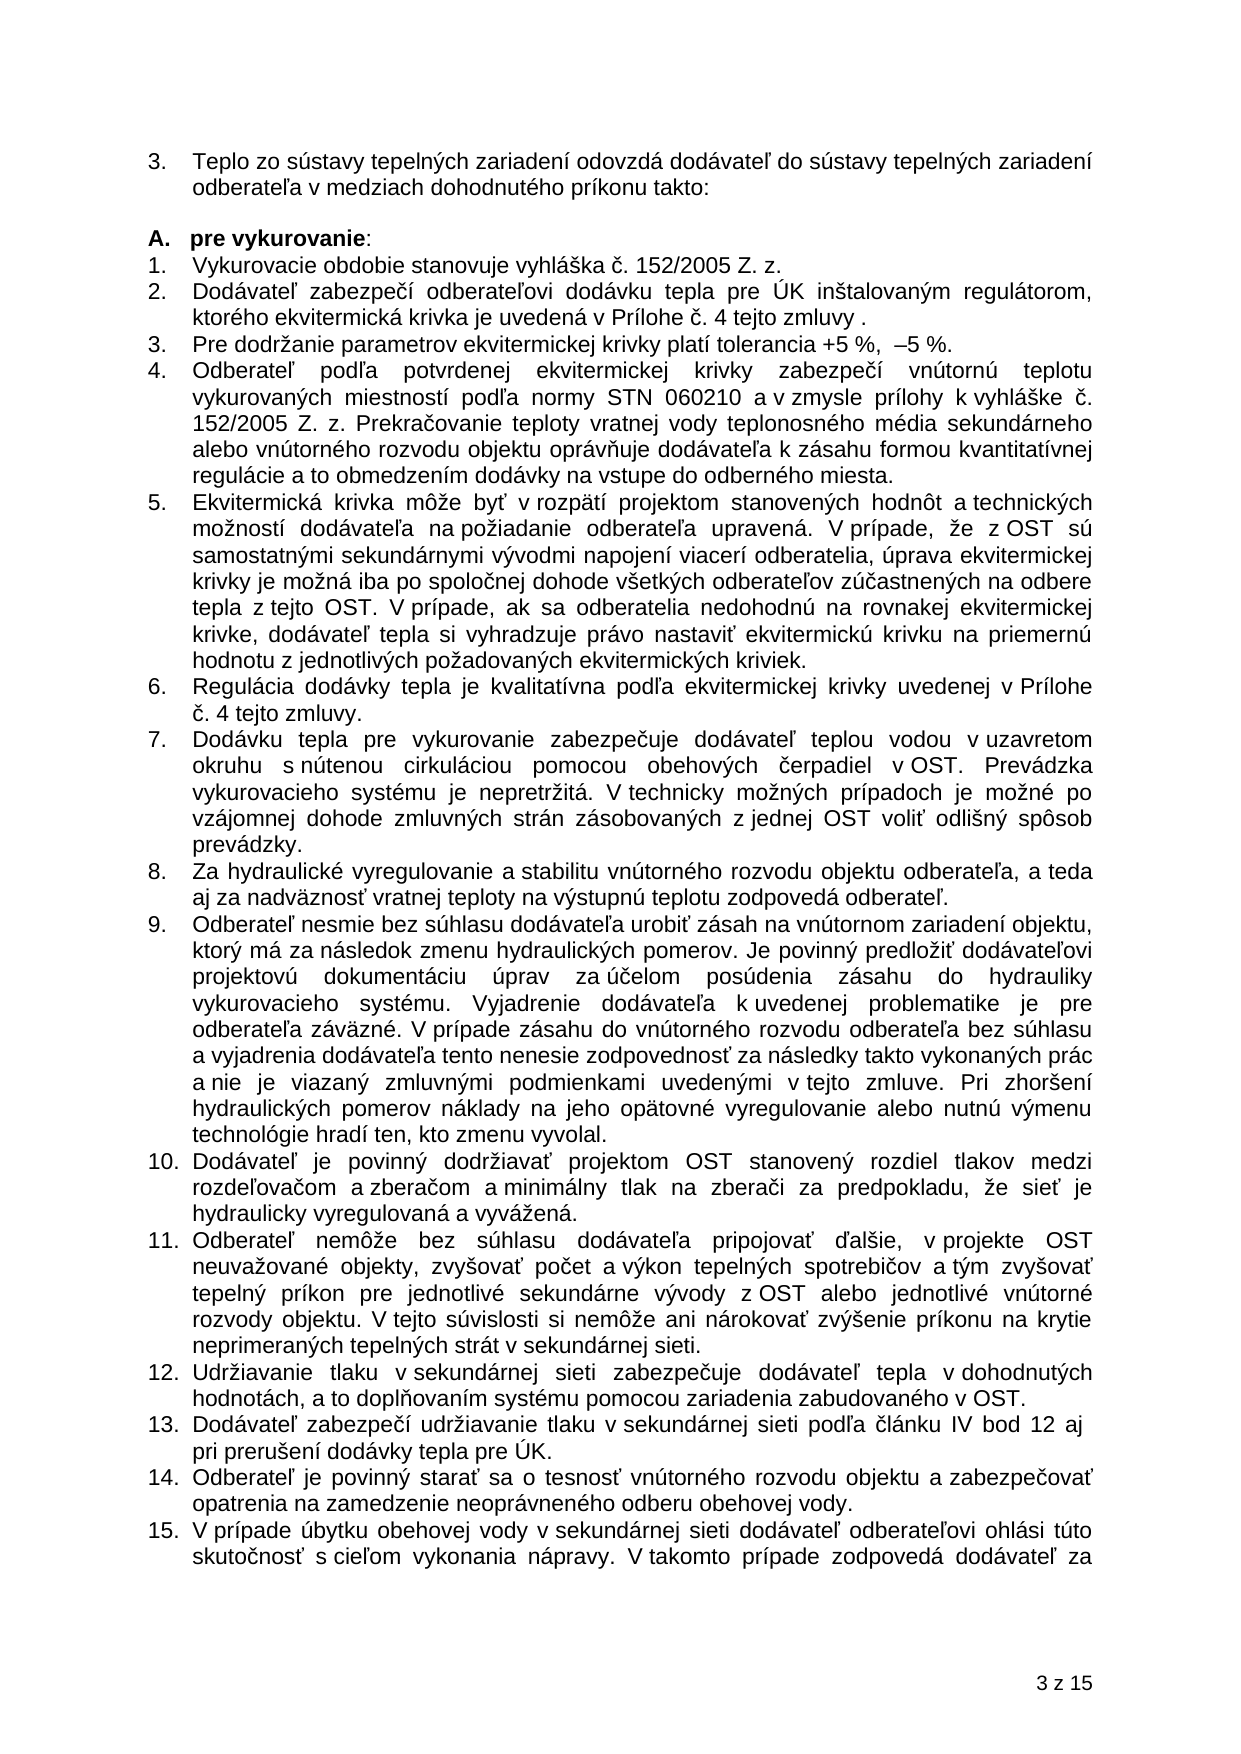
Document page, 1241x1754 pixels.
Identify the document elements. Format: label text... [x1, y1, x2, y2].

text 5. Ekvitermická krivka môže byť v rozpätí projektom stanovených hodnôt a technických možností dodávateľa na požiadanie odberateľa upravená. V prípade, že z OST sú samostatnými sekundárnymi vývodmi napojení viacerí odberatelia, úprava ekvitermickej krivky je možná iba po spoločnej dohode všetkých odberateľov zúčastnených na odbere tepla z tejto OST. V prípade, ak sa odberatelia nedohodnú na rovnakej ekvitermickej krivke, dodávateľ tepla si vyhradzuje právo nastaviť ekvitermickú krivku na priemernú hodnotu z jednotlivých požadovaných ekvitermických kriviek. [148, 489, 1093, 673]
text 6. Regulácia dodávky tepla je kvalitatívna podľa ekvitermickej krivky uvedenej v Prílohe č. 4 tejto zmluvy. [148, 673, 1093, 726]
text 8. Za hydraulické vyregulovanie a stabilitu vnútorného rozvodu objektu odberateľa, a teda aj za nadväznosť vratnej teploty na výstupnú teplotu zodpovedá odberateľ. [148, 858, 1093, 911]
text 4. Odberateľ podľa potvrdenej ekvitermickej krivky zabezpečí vnútornú teplotu vykurovaných miestností podľa normy STN 060210 a v zmysle prílohy k vyhláške č. 152/2005 Z. z. Prekračovanie teploty vratnej vody teplonosného média sekundárneho alebo vnútorného rozvodu objektu oprávňuje dodávateľa k zásahu formou kvantitatívnej regulácie a to obmedzením dodávky na vstupe do odberného miesta. [148, 357, 1093, 489]
text 12. Udržiavanie tlaku v sekundárnej sieti zabezpečuje dodávateľ tepla v dohodnutých hodnotách, a to doplňovaním systému pomocou zariadenia zabudovaného v OST. [148, 1358, 1093, 1411]
text 1. Vykurovacie obdobie stanovuje vyhláška č. 152/2005 Z. z. [148, 252, 1093, 278]
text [148, 1517, 1093, 1569]
text 11. Odberateľ nemôže bez súhlasu dodávateľa pripojovať ďalšie, v projekte OST neuvažované objekty, zvyšovať počet a výkon tepelných spotrebičov a tým zvyšovať tepelný príkon pre jednotlivé sekundárne vývody z OST alebo jednotlivé vnútorné rozvody objektu. V tejto súvislosti si nemôže ani nárokovať zvýšenie príkonu na krytie neprimeraných tepelných strát v sekundárnej sieti. [148, 1227, 1093, 1358]
text 14. Odberateľ je povinný starať sa o tesnosť vnútorného rozvodu objektu a zabezpečovať opatrenia na zamedzenie neoprávneného odberu obehovej vody. [148, 1464, 1093, 1517]
text 9. Odberateľ nesmie bez súhlasu dodávateľa urobiť zásah na vnútornom zariadení objektu, ktorý má za následok zmenu hydraulických pomerov. Je povinný predložiť dodávateľovi projektovú dokumentáciu úprav za účelom posúdenia zásahu do hydrauliky vykurovacieho systému. Vyjadrenie dodávateľa k uvedenej problematike je pre odberateľa záväzné. V prípade zásahu do vnútorného rozvodu odberateľa bez súhlasu a vyjadrenia dodávateľa tento nenesie zodpovednosť za následky takto vykonaných prác a nie je viazaný zmluvnými podmienkami uvedenými v tejto zmluve. Pri zhoršení hydraulických pomerov náklady na jeho opätovné vyregulovanie alebo nutnú výmenu technológie hradí ten, kto zmenu vyvolal. [148, 911, 1093, 1148]
text 7. Dodávku tepla pre vykurovanie zabezpečuje dodávateľ teplou vodou v uzavretom okruhu s nútenou cirkuláciou pomocou obehových čerpadiel v OST. Prevádzka vykurovacieho systému je nepretržitá. V technicky možných prípadoch je možné po vzájomnej dohode zmluvných strán zásobovaných z jednej OST voliť odlišný spôsob prevádzky. [148, 726, 1093, 858]
text 3. Pre dodržanie parametrov ekvitermickej krivky platí tolerancia +5 %, –5 %. [148, 331, 1093, 357]
text 10. Dodávateľ je povinný dodržiavať projektom OST stanovený rozdiel tlakov medzi rozdeľovačom a zberačom a minimálny tlak na zberači za predpokladu, že sieť je hydraulicky vyregulovaná a vyvážená. [148, 1148, 1093, 1227]
text 13. Dodávateľ zabezpečí udržiavanie tlaku v sekundárnej sieti podľa článku IV bod 12 aj pri prerušení dodávky tepla pre ÚK. [148, 1411, 1093, 1464]
text 2. Dodávateľ zabezpečí odberateľovi dodávku tepla pre ÚK inštalovaným regulátorom, ktorého ekvitermická krivka je uvedená v Prílohe č. 4 tejto zmluvy . [148, 278, 1093, 331]
text A. pre vykurovanie: [148, 225, 1093, 252]
text 3. Teplo zo sústavy tepelných zariadení odovzdá dodávateľ do sústavy tepelných zariadení odberateľa v medziach dohodnutého príkonu takto: [148, 148, 1093, 200]
